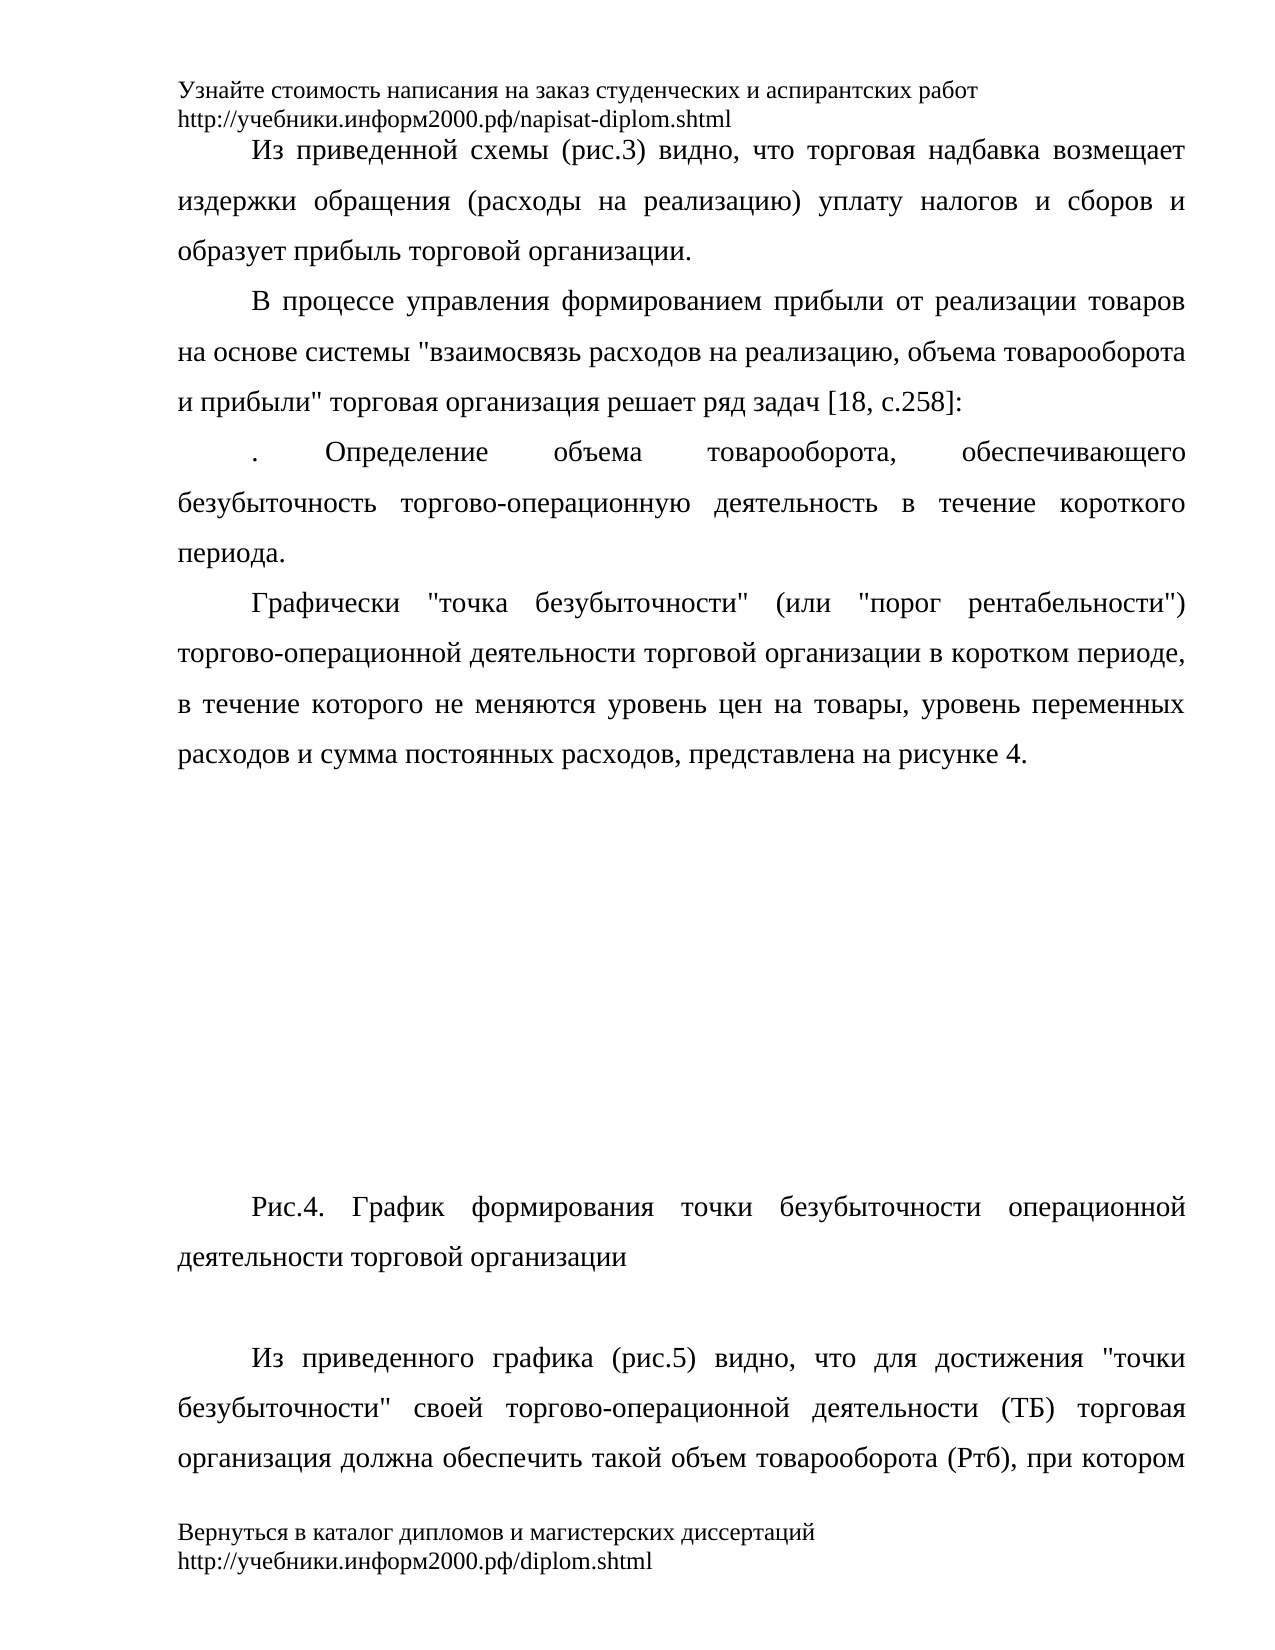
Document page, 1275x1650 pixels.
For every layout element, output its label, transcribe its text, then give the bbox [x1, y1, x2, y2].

text В процессе управления формированием прибыли от реализации товаров на основе системы "взаимосвязь расходов на реализацию, объема товарооборота и прибыли" торговая организация решает ряд задач [18, c.258]: [177, 283, 1186, 418]
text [177, 1340, 1186, 1474]
text . Определение объема товарооборота, обеспечивающего безубыточность торгово-операционную деятельность в течение короткого периода. [177, 434, 1186, 568]
text Из приведенной схемы (рис.3) видно, что торговая надбавка возмещает издержки обращения (расходы на реализацию) уплату налогов и сборов и образует прибыль торговой организации. [177, 132, 1186, 267]
text Рис.4. График формирования точки безубыточности операционной деятельности торговой организации [177, 1189, 1186, 1273]
text Графически "точка безубыточности" (или "порог рентабельности") торгово-операционной деятельности торговой организации в коротком периоде, в течение которого не меняются уровень цен на товары, уровень переменных расходов и сумма постоянных расходов, представлена на рисунке 4. [177, 585, 1186, 770]
